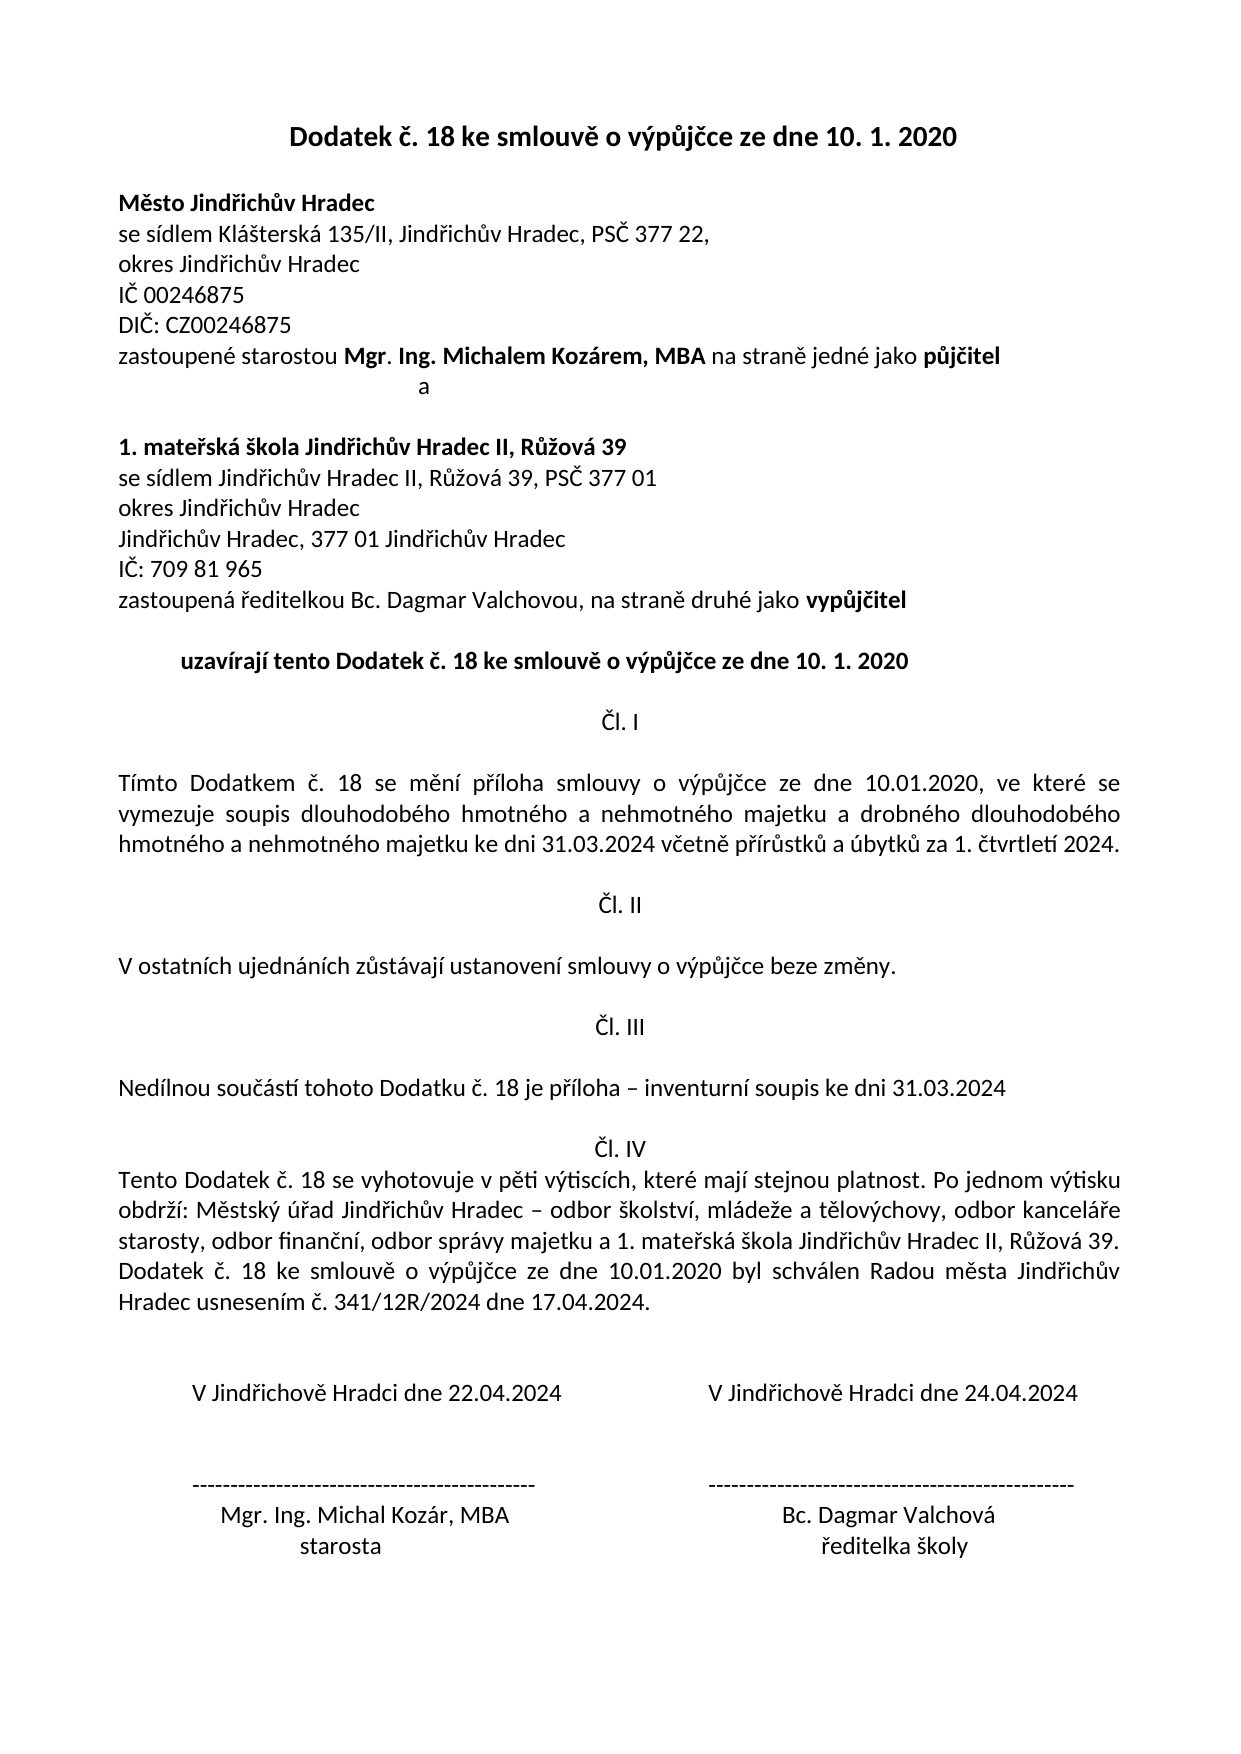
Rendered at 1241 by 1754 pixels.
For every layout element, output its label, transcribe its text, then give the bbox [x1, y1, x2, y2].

text --------------------------------------------- ------------------------------------------------ [192, 1469, 1122, 1500]
text uzavírají tento Dodatek č. 18 ke smlouvě o výpůjčce ze dne 10. 1. 2020 [118, 645, 1122, 676]
text zastoupená ředitelkou Bc. Dagmar Valchovou, na straně druhé jako vypůjčitel [118, 584, 1122, 614]
text okres Jindřichův Hradec [118, 248, 1122, 279]
text starosta ředitelka školy [118, 1530, 1122, 1561]
text Město Jindřichův Hradec [118, 187, 1122, 218]
text Čl. I [118, 706, 1122, 737]
text zastoupené starostou Mgr. Ing. Michalem Kozárem, MBA na straně jedné jako půjčitel [118, 340, 1122, 370]
text Dodatek č. 18 ke smlouvě o výpůjčce ze dne 10. 1. 2020 [118, 118, 1122, 154]
text Nedílnou součástí tohoto Dodatku č. 18 je příloha – inventurní soupis ke dni 31.03.2024 [118, 1072, 1122, 1103]
text DIČ: CZ00246875 [118, 309, 1122, 340]
text 1. mateřská škola Jindřichův Hradec II, Růžová 39 [118, 431, 1122, 462]
text Dodatek č. 18 ke smlouvě o výpůjčce ze dne 10.01.2020 byl schválen Radou města Jindřichův Hradec usnesením č. 341/12R/2024 dne 17.04.2024. [118, 1256, 1122, 1317]
text okres Jindřichův Hradec [118, 492, 1122, 523]
text Čl. IV [118, 1133, 1122, 1164]
text a [118, 370, 1122, 401]
text se sídlem Jindřichův Hradec II, Růžová 39, PSČ 377 01 [118, 462, 1122, 492]
text Tento Dodatek č. 18 se vyhotovuje v pěti výtiscích, které mají stejnou platnost. Po jednom výtisku obdrží: Městský úřad Jindřichův Hradec – odbor školství, mládeže a tělovýchovy, odbor kanceláře starosty, odbor finanční, odbor správy majetku a 1. mateřská škola Jindřichův Hradec II, Růžová 39. [118, 1164, 1122, 1256]
text Tímto Dodatkem č. 18 se mění příloha smlouvy o výpůjčce ze dne 10.01.2020, ve které se vymezuje soupis dlouhodobého hmotného a nehmotného majetku a drobného dlouhodobého hmotného a nehmotného majetku ke dni 31.03.2024 včetně přírůstků a úbytků za 1. čtvrtletí 2024. [118, 767, 1122, 859]
text IČ: 709 81 965 [118, 553, 1122, 584]
text se sídlem Klášterská 135/II, Jindřichův Hradec, PSČ 377 22, [118, 218, 1122, 248]
text Čl. II [118, 889, 1122, 920]
text Jindřichův Hradec, 377 01 Jindřichův Hradec [118, 523, 1122, 553]
text Mgr. Ing. Michal Kozár, MBA Bc. Dagmar Valchová [118, 1500, 1122, 1530]
text V ostatních ujednáních zůstávají ustanovení smlouvy o výpůjčce beze změny. [118, 950, 1122, 981]
text Čl. III [118, 1011, 1122, 1042]
text IČ 00246875 [118, 279, 1122, 309]
text V Jindřichově Hradci dne 22.04.2024 V Jindřichově Hradci dne 24.04.2024 [118, 1378, 1122, 1408]
